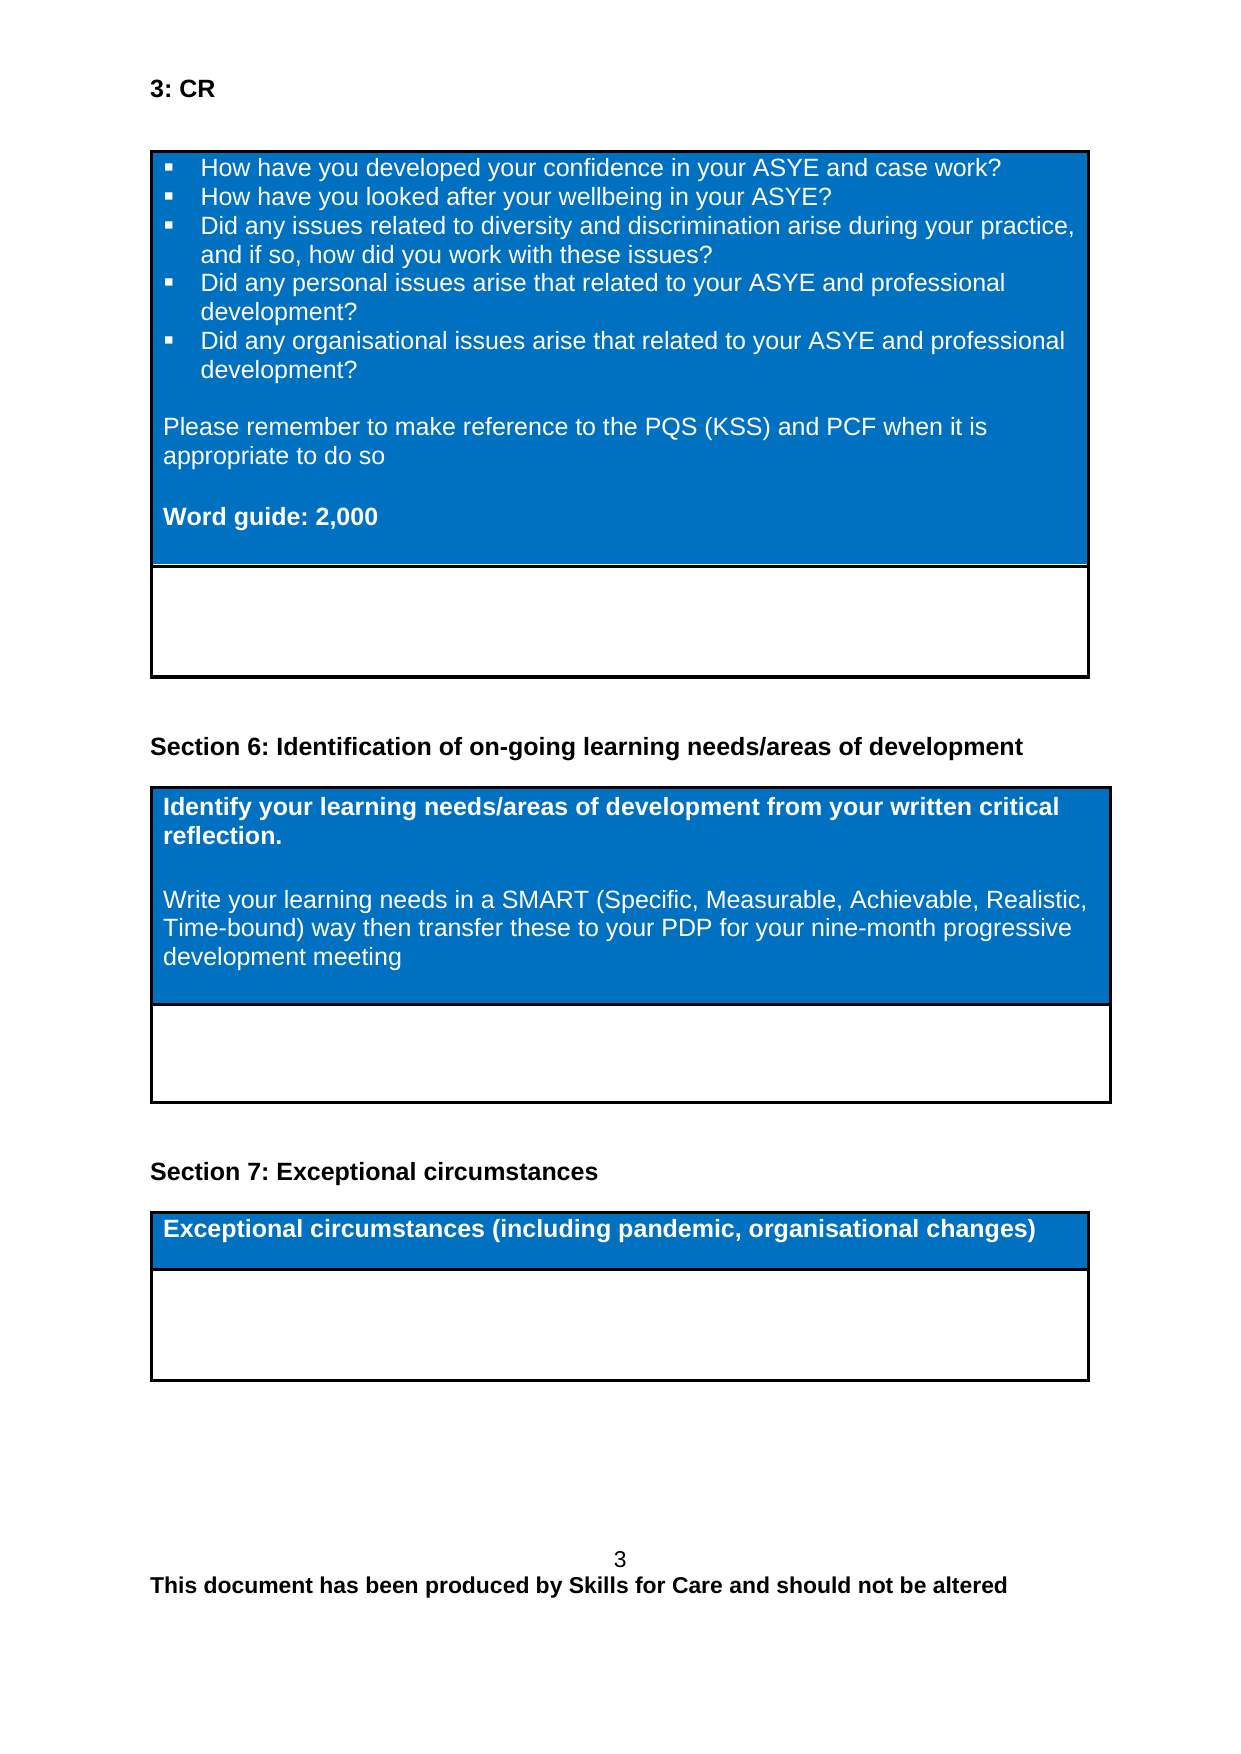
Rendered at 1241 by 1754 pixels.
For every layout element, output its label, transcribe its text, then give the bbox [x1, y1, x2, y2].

table_cell [153, 1006, 1109, 1101]
table_header Exceptional circumstances (including pandemic, organisational changes) [153, 1214, 1087, 1268]
table_header Identify your learning needs/areas of development from your written critical reflection. Write your learning needs in a SMART (Specific, Measurable, Achievable, Realistic, Time-bound) way then transfer these to your PDP for your nine-month progressive development meeting [153, 789, 1109, 1003]
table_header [153, 153, 1087, 564]
table_cell [153, 1271, 1087, 1378]
table_cell [153, 568, 1087, 675]
text Section 7: Exceptional circumstances [150, 1157, 1090, 1186]
text Section 6: Identification of on-going learning needs/areas of development [150, 732, 1090, 761]
